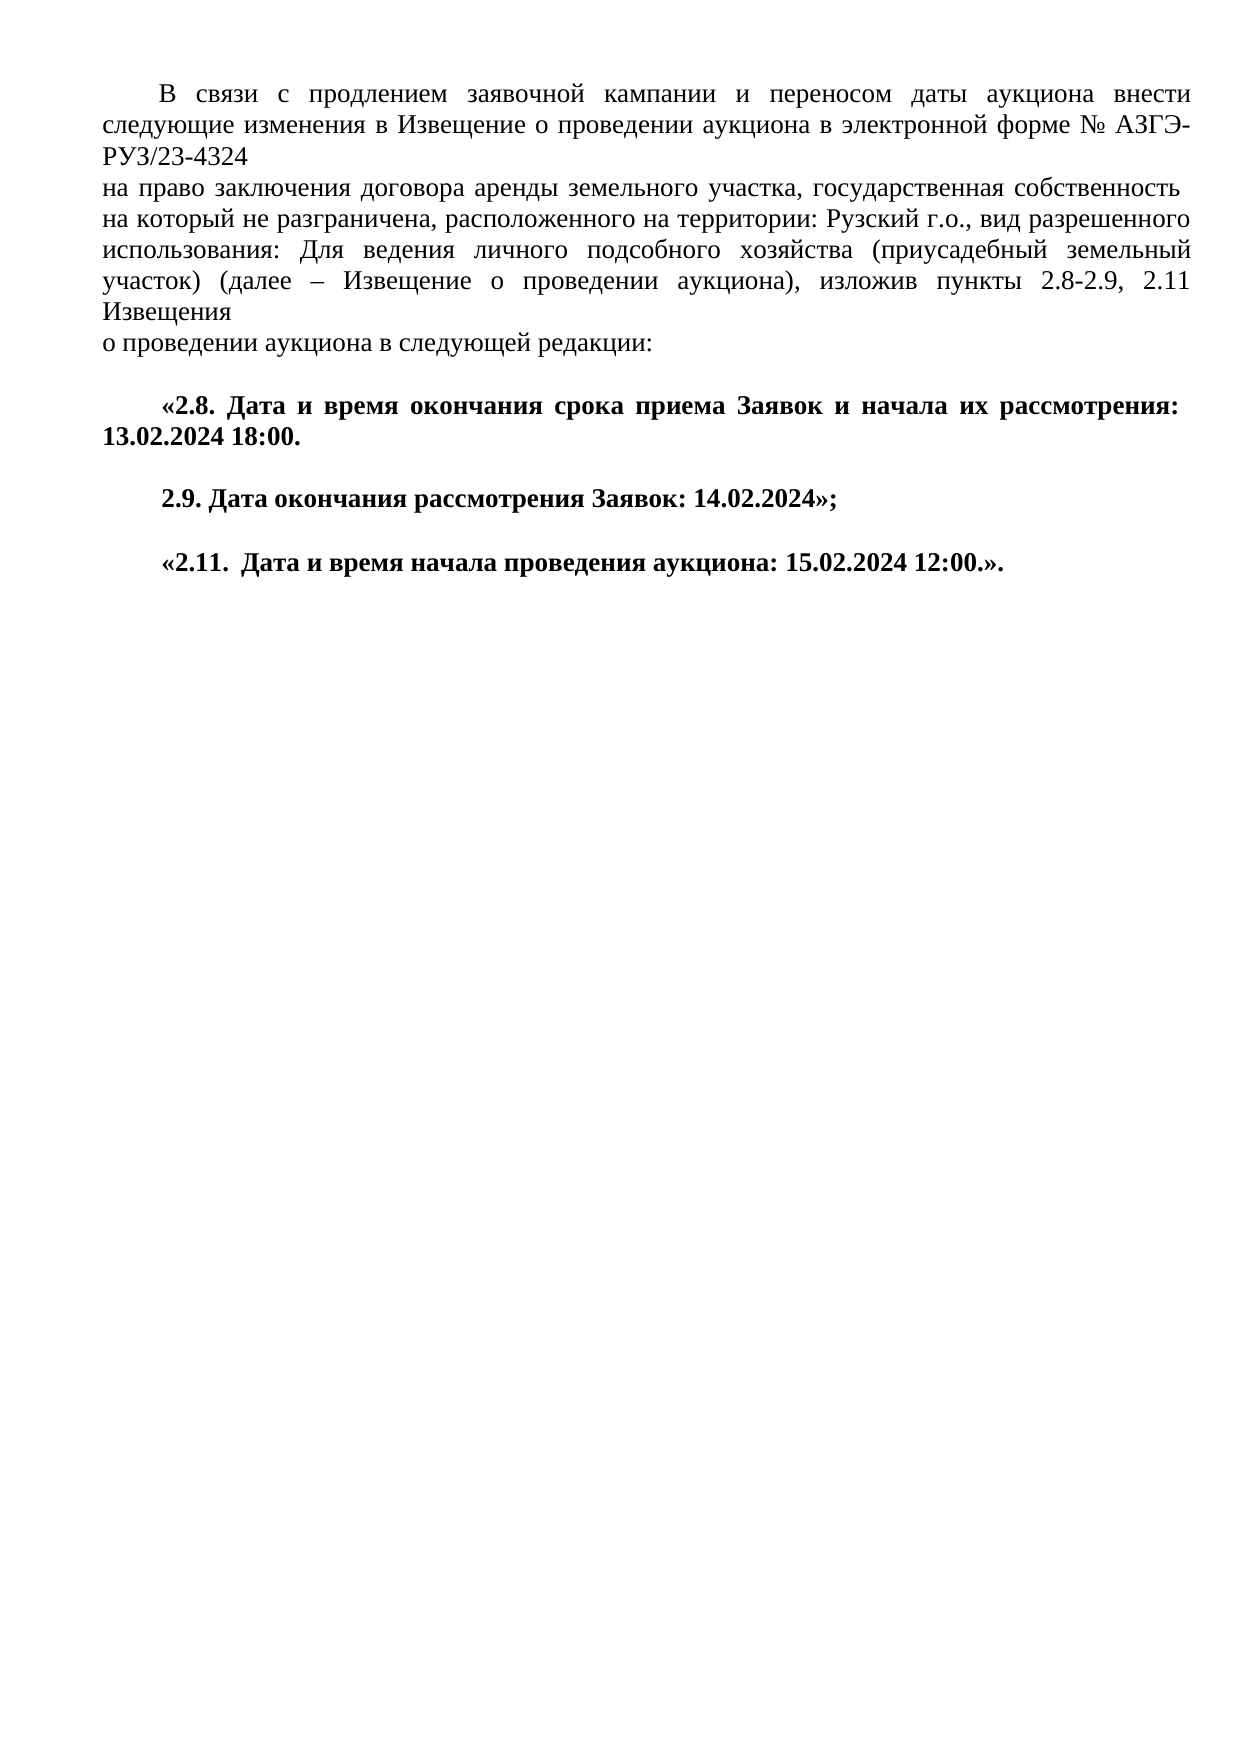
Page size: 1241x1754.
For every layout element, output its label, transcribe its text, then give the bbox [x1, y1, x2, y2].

subtitle «2.11. Дата и время начала проведения аукциона: 15.02.2024 12:00.». [102, 546, 1180, 577]
text В связи с продлением заявочной кампании и переносом даты аукциона внести следующие изменения в Извещение о проведении аукциона в электронной форме № АЗГЭ-РУЗ/23-4324 на право заключения договора аренды земельного участка, государственная собственность на который не разграничена, расположенного на территории: Рузский г.о., вид разрешенного использования: Для ведения личного подсобного хозяйства (приусадебный земельный участок) (далее – Извещение о проведении аукциона), изложив пункты 2.8-2.9, 2.11 Извещения о проведении аукциона в следующей редакции: [102, 77, 1192, 358]
subtitle «2.8. Дата и время окончания срока приема Заявок и начала их рассмотрения: 13.02.2024 18:00. [102, 389, 1181, 451]
text 2.9. Дата окончания рассмотрения Заявок: 14.02.2024»; [102, 482, 1192, 513]
